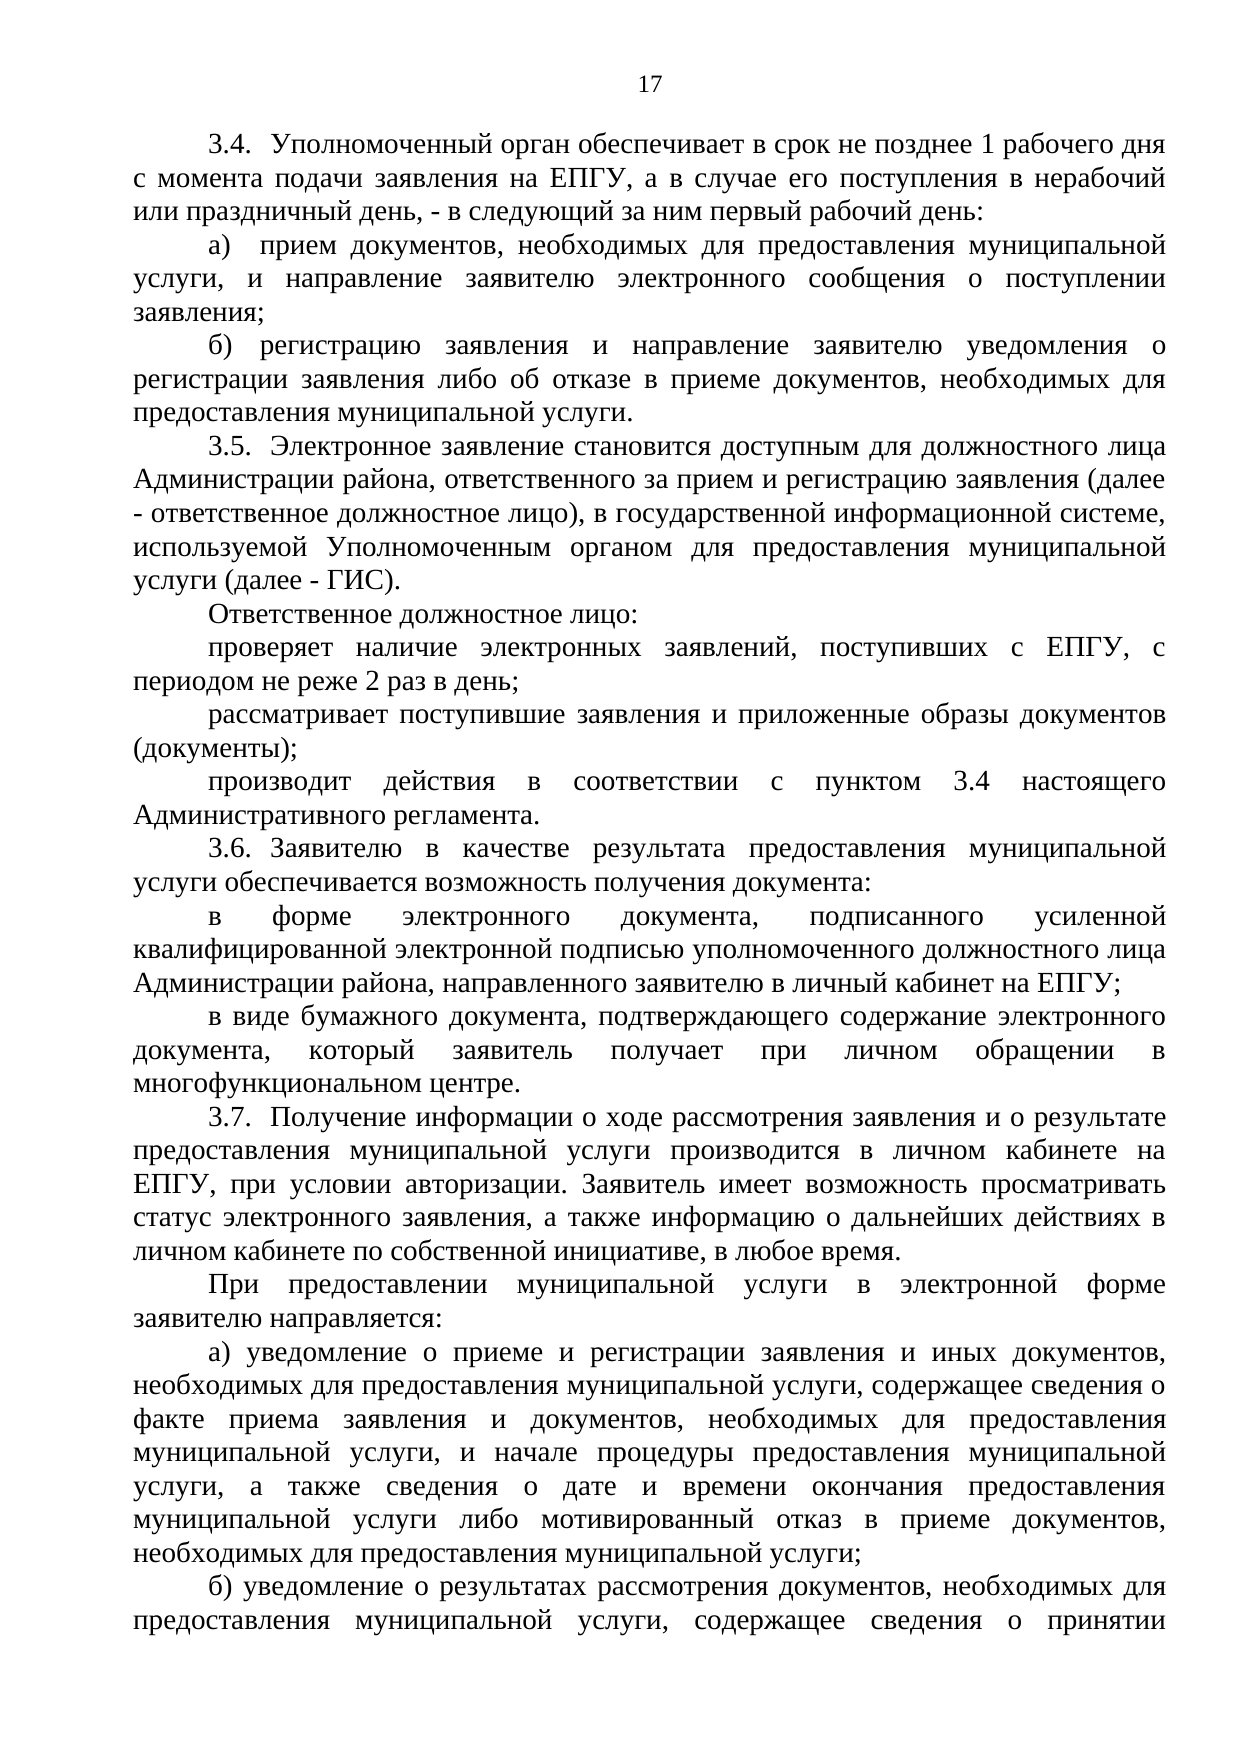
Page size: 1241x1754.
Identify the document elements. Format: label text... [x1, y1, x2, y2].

text Ответственное должностное лицо: [133, 596, 1167, 629]
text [133, 1568, 1167, 1636]
text При предоставлении муниципальной услуги в электронной форме заявителю направляется: [133, 1267, 1167, 1334]
text проверяет наличие электронных заявлений, поступивших с ЕПГУ, с периодом не реже 2 раз в день; [133, 629, 1167, 696]
text б) регистрацию заявления и направление заявителю уведомления о регистрации заявления либо об отказе в приеме документов, необходимых для предоставления муниципальной услуги. [133, 327, 1167, 428]
list Заявителю в качестве результата предоставления муниципальной услуги обеспечивается возможность получения документа: [133, 831, 1167, 898]
list Уполномоченный орган обеспечивает в срок не позднее 1 рабочего дня с момента подачи заявления на ЕПГУ, а в случае его поступления в нерабочий или праздничный день, - в следующий за ним первый рабочий день: [133, 126, 1167, 227]
text а) прием документов, необходимых для предоставления муниципальной услуги, и направление заявителю электронного сообщения о поступлении заявления; [133, 227, 1167, 327]
text а) уведомление о приеме и регистрации заявления и иных документов, необходимых для предоставления муниципальной услуги, содержащее сведения о факте приема заявления и документов, необходимых для предоставления муниципальной услуги, и начале процедуры предоставления муниципальной услуги, а также сведения о дате и времени окончания предоставления муниципальной услуги либо мотивированный отказ в приеме документов, необходимых для предоставления муниципальной услуги; [133, 1334, 1167, 1568]
list Получение информации о ходе рассмотрения заявления и о результате предоставления муниципальной услуги производится в личном кабинете на ЕПГУ, при условии авторизации. Заявитель имеет возможность просматривать статус электронного заявления, а также информацию о дальнейших действиях в личном кабинете по собственной инициативе, в любое время. [133, 1099, 1167, 1267]
text в форме электронного документа, подписанного усиленной квалифицированной электронной подписью уполномоченного должностного лица Администрации района, направленного заявителю в личный кабинет на ЕПГУ; [133, 898, 1167, 998]
text в виде бумажного документа, подтверждающего содержание электронного документа, который заявитель получает при личном обращении в многофункциональном центре. [133, 998, 1167, 1099]
text производит действия в соответствии с пунктом 3.4 настоящего Административного регламента. [133, 763, 1167, 831]
text рассматривает поступившие заявления и приложенные образы документов (документы); [133, 696, 1167, 763]
list Электронное заявление становится доступным для должностного лица Администрации района, ответственного за прием и регистрацию заявления (далее - ответственное должностное лицо), в государственной информационной системе, используемой Уполномоченным органом для предоставления муниципальной услуги (далее - ГИС). [133, 428, 1167, 596]
